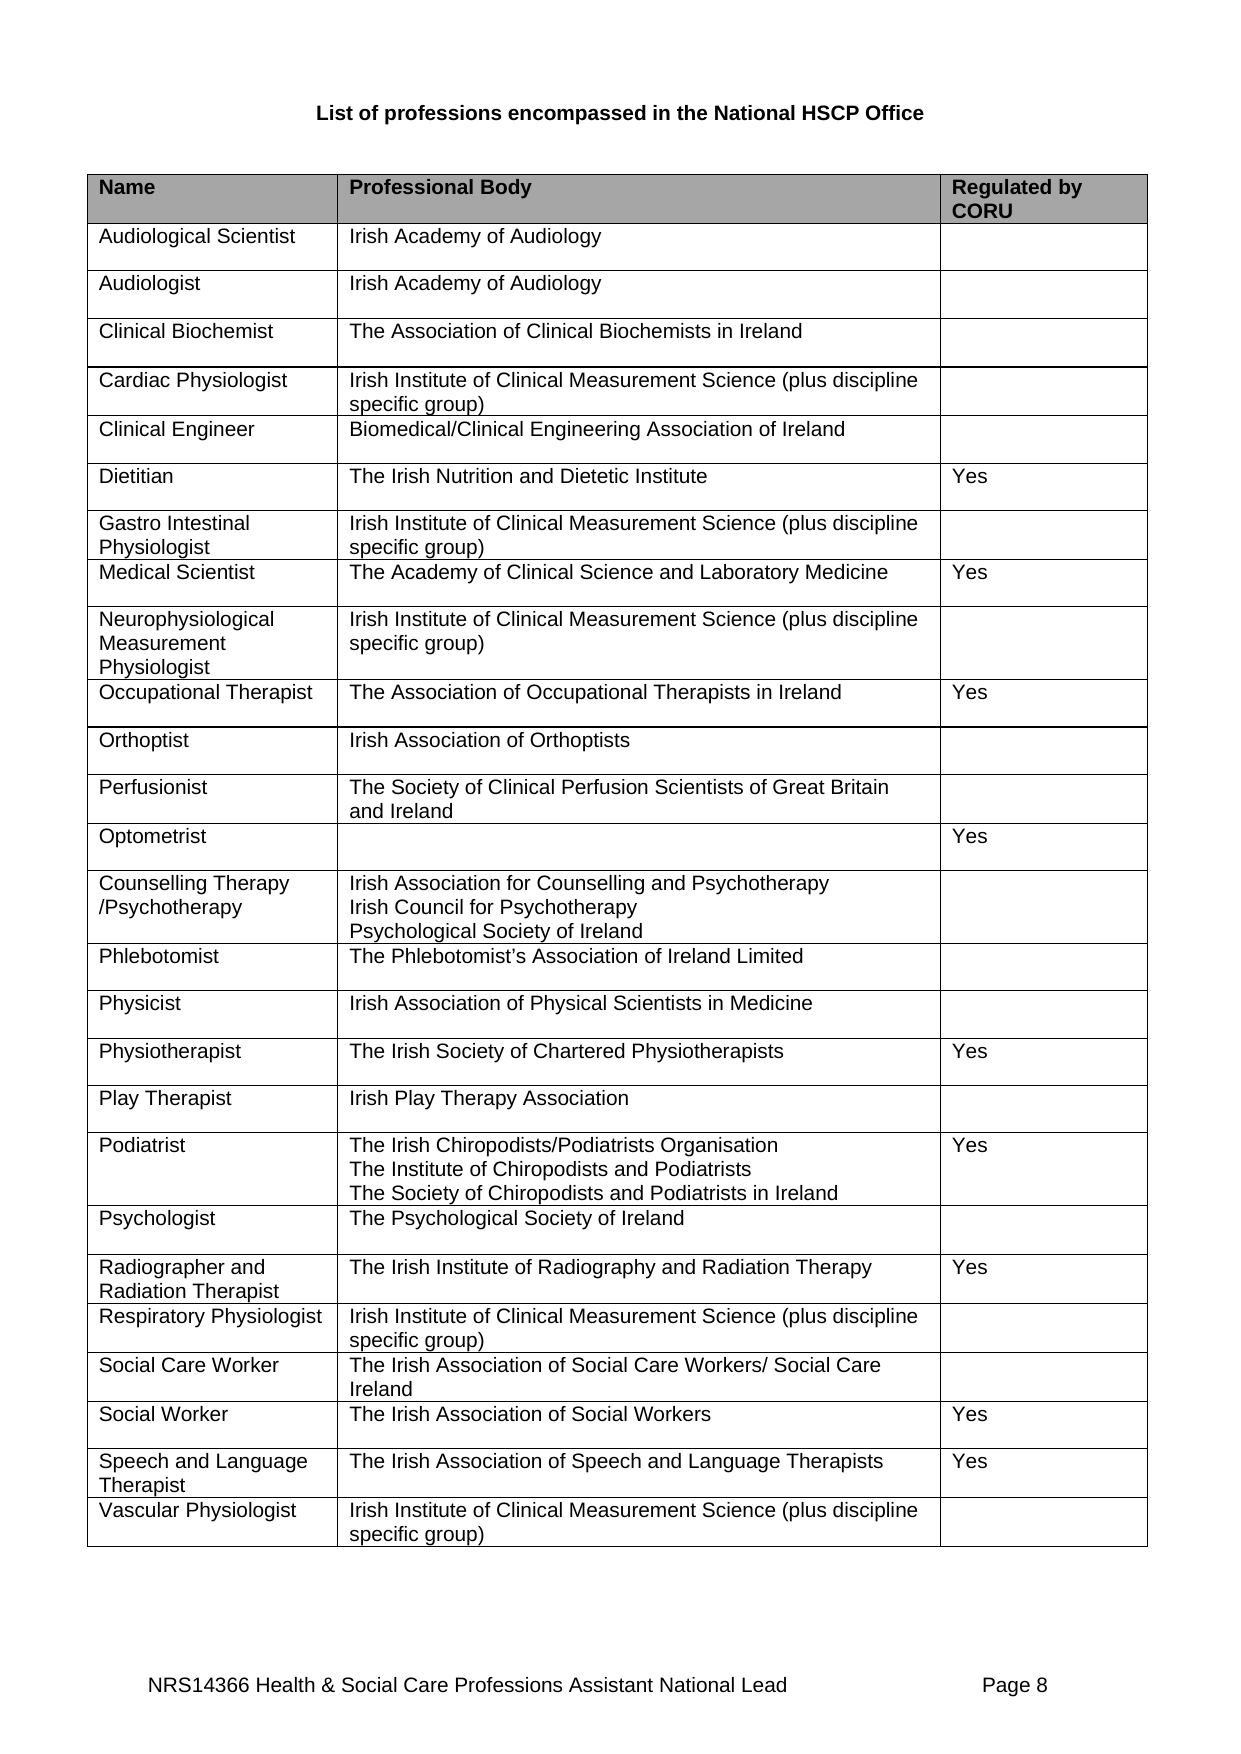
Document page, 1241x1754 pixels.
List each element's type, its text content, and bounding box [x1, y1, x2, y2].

table_cell Social Care Worker [88, 1353, 337, 1401]
table_cell [941, 319, 1147, 366]
table_cell Phlebotomist [88, 944, 337, 990]
table_cell The Association of Clinical Biochemists in Ireland [338, 319, 940, 366]
table_cell Yes [941, 824, 1147, 870]
table_cell Irish Institute of Clinical Measurement Science (plus discipline specific group) [338, 368, 940, 415]
table_cell Social Worker [88, 1402, 337, 1448]
table_cell Irish Association of Physical Scientists in Medicine [338, 991, 940, 1037]
table_cell The Society of Clinical Perfusion Scientists of Great Britain and Ireland [338, 775, 940, 823]
table_cell [941, 1304, 1147, 1352]
table_cell Respiratory Physiologist [88, 1304, 337, 1352]
table_cell [941, 871, 1147, 943]
table_cell [941, 1206, 1147, 1254]
table_cell Irish Institute of Clinical Measurement Science (plus discipline specific group) [338, 1498, 940, 1546]
table_cell Play Therapist [88, 1086, 337, 1132]
table_cell [941, 607, 1147, 679]
table_cell The Psychological Society of Ireland [338, 1206, 940, 1254]
table_cell The Irish Society of Chartered Physiotherapists [338, 1039, 940, 1085]
table_cell Yes [941, 1255, 1147, 1303]
table_cell Vascular Physiologist [88, 1498, 337, 1546]
table_cell Radiographer and Radiation Therapist [88, 1255, 337, 1303]
table_cell The Phlebotomist’s Association of Ireland Limited [338, 944, 940, 990]
table_cell [941, 1498, 1147, 1546]
table_cell Physiotherapist [88, 1039, 337, 1085]
table_cell The Irish Association of Social Care Workers/ Social Care Ireland [338, 1353, 940, 1401]
table_cell [941, 511, 1147, 559]
table_cell Optometrist [88, 824, 337, 870]
table_cell Neurophysiological Measurement Physiologist [88, 607, 337, 679]
table_cell Psychologist [88, 1206, 337, 1254]
table_cell Irish Play Therapy Association [338, 1086, 940, 1132]
table_cell Yes [941, 1402, 1147, 1448]
table_cell [941, 944, 1147, 990]
table_cell [941, 1353, 1147, 1401]
table_cell [941, 271, 1147, 317]
table_cell [941, 224, 1147, 270]
table_cell [941, 728, 1147, 774]
table_cell Physicist [88, 991, 337, 1037]
table_cell The Irish Institute of Radiography and Radiation Therapy [338, 1255, 940, 1303]
table_cell [941, 1086, 1147, 1132]
table_cell Clinical Biochemist [88, 319, 337, 366]
table_cell Yes [941, 1133, 1147, 1205]
table_cell Perfusionist [88, 775, 337, 823]
table_cell Irish Institute of Clinical Measurement Science (plus discipline specific group) [338, 511, 940, 559]
table_cell The Irish Nutrition and Dietetic Institute [338, 464, 940, 510]
table_cell Yes [941, 464, 1147, 510]
table_cell The Irish Association of Social Workers [338, 1402, 940, 1448]
table_cell Irish Institute of Clinical Measurement Science (plus discipline specific group) [338, 1304, 940, 1352]
table_cell Speech and Language Therapist [88, 1449, 337, 1497]
table_cell Orthoptist [88, 728, 337, 774]
table_cell Irish Institute of Clinical Measurement Science (plus discipline specific group) [338, 607, 940, 679]
table_cell [941, 775, 1147, 823]
table_cell The Academy of Clinical Science and Laboratory Medicine [338, 560, 940, 606]
table_cell The Irish Association of Speech and Language Therapists [338, 1449, 940, 1497]
text List of professions encompassed in the National HSCP Office [148, 101, 1092, 125]
table_cell [338, 824, 940, 870]
table_cell [941, 991, 1147, 1037]
table_cell Yes [941, 1039, 1147, 1085]
table_cell Yes [941, 680, 1147, 726]
table_cell Irish Academy of Audiology [338, 271, 940, 317]
table_cell Irish Academy of Audiology [338, 224, 940, 270]
table_cell Cardiac Physiologist [88, 368, 337, 415]
table_cell Counselling Therapy /Psychotherapy [88, 871, 337, 943]
table_cell Audiological Scientist [88, 224, 337, 270]
table_header Professional Body [338, 175, 940, 223]
table_cell The Association of Occupational Therapists in Ireland [338, 680, 940, 726]
table_cell Gastro Intestinal Physiologist [88, 511, 337, 559]
table_cell Podiatrist [88, 1133, 337, 1205]
table_cell Audiologist [88, 271, 337, 317]
table_cell Clinical Engineer [88, 416, 337, 463]
table_cell Irish Association of Orthoptists [338, 728, 940, 774]
table_cell Occupational Therapist [88, 680, 337, 726]
table_cell Medical Scientist [88, 560, 337, 606]
table_cell The Irish Chiropodists/Podiatrists Organisation The Institute of Chiropodists and Podiatrists The Society of Chiropodists and Podiatrists in Ireland [338, 1133, 940, 1205]
table_cell Dietitian [88, 464, 337, 510]
table_cell Yes [941, 1449, 1147, 1497]
table_cell Biomedical/Clinical Engineering Association of Ireland [338, 416, 940, 463]
table_cell [941, 416, 1147, 463]
table_cell Irish Association for Counselling and Psychotherapy Irish Council for Psychotherapy Psychological Society of Ireland [338, 871, 940, 943]
table_header Regulated by CORU [941, 175, 1147, 223]
table_cell [941, 368, 1147, 415]
table_cell Yes [941, 560, 1147, 606]
table_header Name [88, 175, 337, 223]
